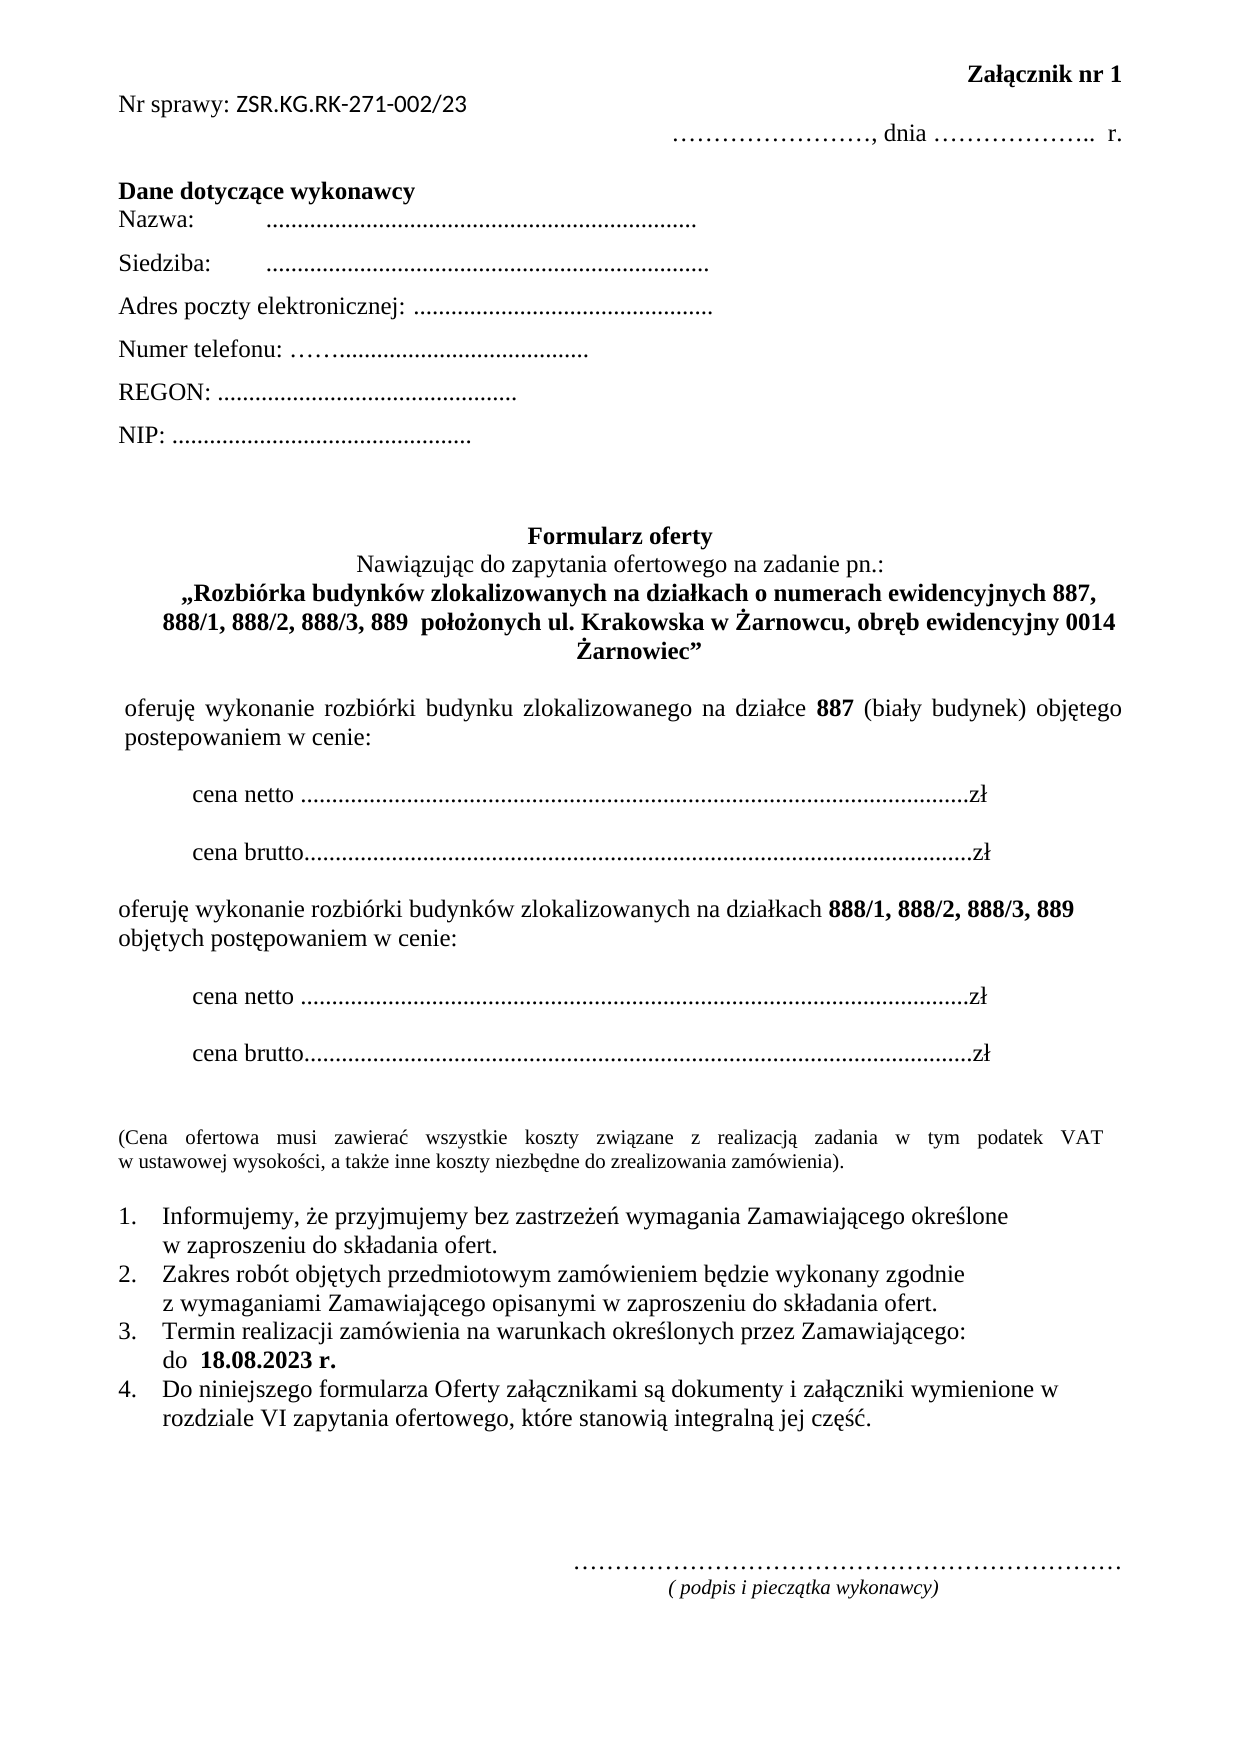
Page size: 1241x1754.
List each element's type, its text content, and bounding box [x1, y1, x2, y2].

text Siedziba: ....................................................................... [118, 248, 1122, 276]
text ………………………………………………………… [118, 1546, 1122, 1575]
text ( podpis i pieczątka wykonawcy) [413, 1575, 1122, 1599]
text oferuję wykonanie rozbiórki budynków zlokalizowanych na działkach 888/1, 888/2, 888/3, 889 objętych postępowaniem w cenie: [118, 894, 1122, 952]
text Numer telefonu: ……........................................ [118, 334, 1122, 363]
text cena brutto...........................................................................................................zł [192, 1038, 1122, 1067]
text Nr sprawy: ZSR.KG.RK-271-002/23 [118, 88, 1122, 118]
text do 18.08.2023 r. [162, 1345, 1122, 1374]
text REGON: ................................................ [118, 377, 1122, 406]
text Adres poczty elektronicznej: ................................................ [118, 291, 1122, 319]
text Załącznik nr 1 [156, 59, 1122, 88]
text Nazwa: ..................................................................... [118, 204, 1122, 233]
text (Cena ofertowa musi zawierać wszystkie koszty związane z realizacją zadania w tym podatek VAT w ustawowej wysokości, a także inne koszty niezbędne do zrealizowania zamówienia). [118, 1124, 1122, 1173]
list Informujemy, że przyjmujemy bez zastrzeżeń wymagania Zamawiającego określone w zaproszeniu do składania ofert. [118, 1201, 1122, 1259]
text cena netto ...........................................................................................................zł [192, 779, 1122, 808]
text cena netto ...........................................................................................................zł [192, 981, 1122, 1009]
text cena brutto...........................................................................................................zł [192, 837, 1122, 866]
list Zakres robót objętych przedmiotowym zamówieniem będzie wykonany zgodnie z wymaganiami Zamawiającego opisanymi w zaproszeniu do składania ofert. [118, 1259, 1122, 1316]
text „Rozbiórka budynków zlokalizowanych na działkach o numerach ewidencyjnych 887, 888/1, 888/2, 888/3, 889 położonych ul. Krakowska w Żarnowcu, obręb ewidencyjny 0014 Żarnowiec” [156, 578, 1122, 664]
text Nawiązując do zapytania ofertowego na zadanie pn.: [118, 549, 1122, 578]
text Dane dotyczące wykonawcy [118, 176, 1122, 204]
text NIP: ................................................ [118, 420, 1122, 449]
text ……………………, dnia ……………….. r. [118, 118, 1122, 147]
list Do niniejszego formularza Oferty załącznikami są dokumenty i załączniki wymienione w rozdziale VI zapytania ofertowego, które stanowią integralną jej część. [118, 1374, 1122, 1431]
text oferuję wykonanie rozbiórki budynku zlokalizowanego na działce 887 (biały budynek) objętego postepowaniem w cenie: [124, 693, 1122, 751]
text Formularz oferty [118, 521, 1122, 549]
list Termin realizacji zamówienia na warunkach określonych przez Zamawiającego: [118, 1316, 1122, 1345]
